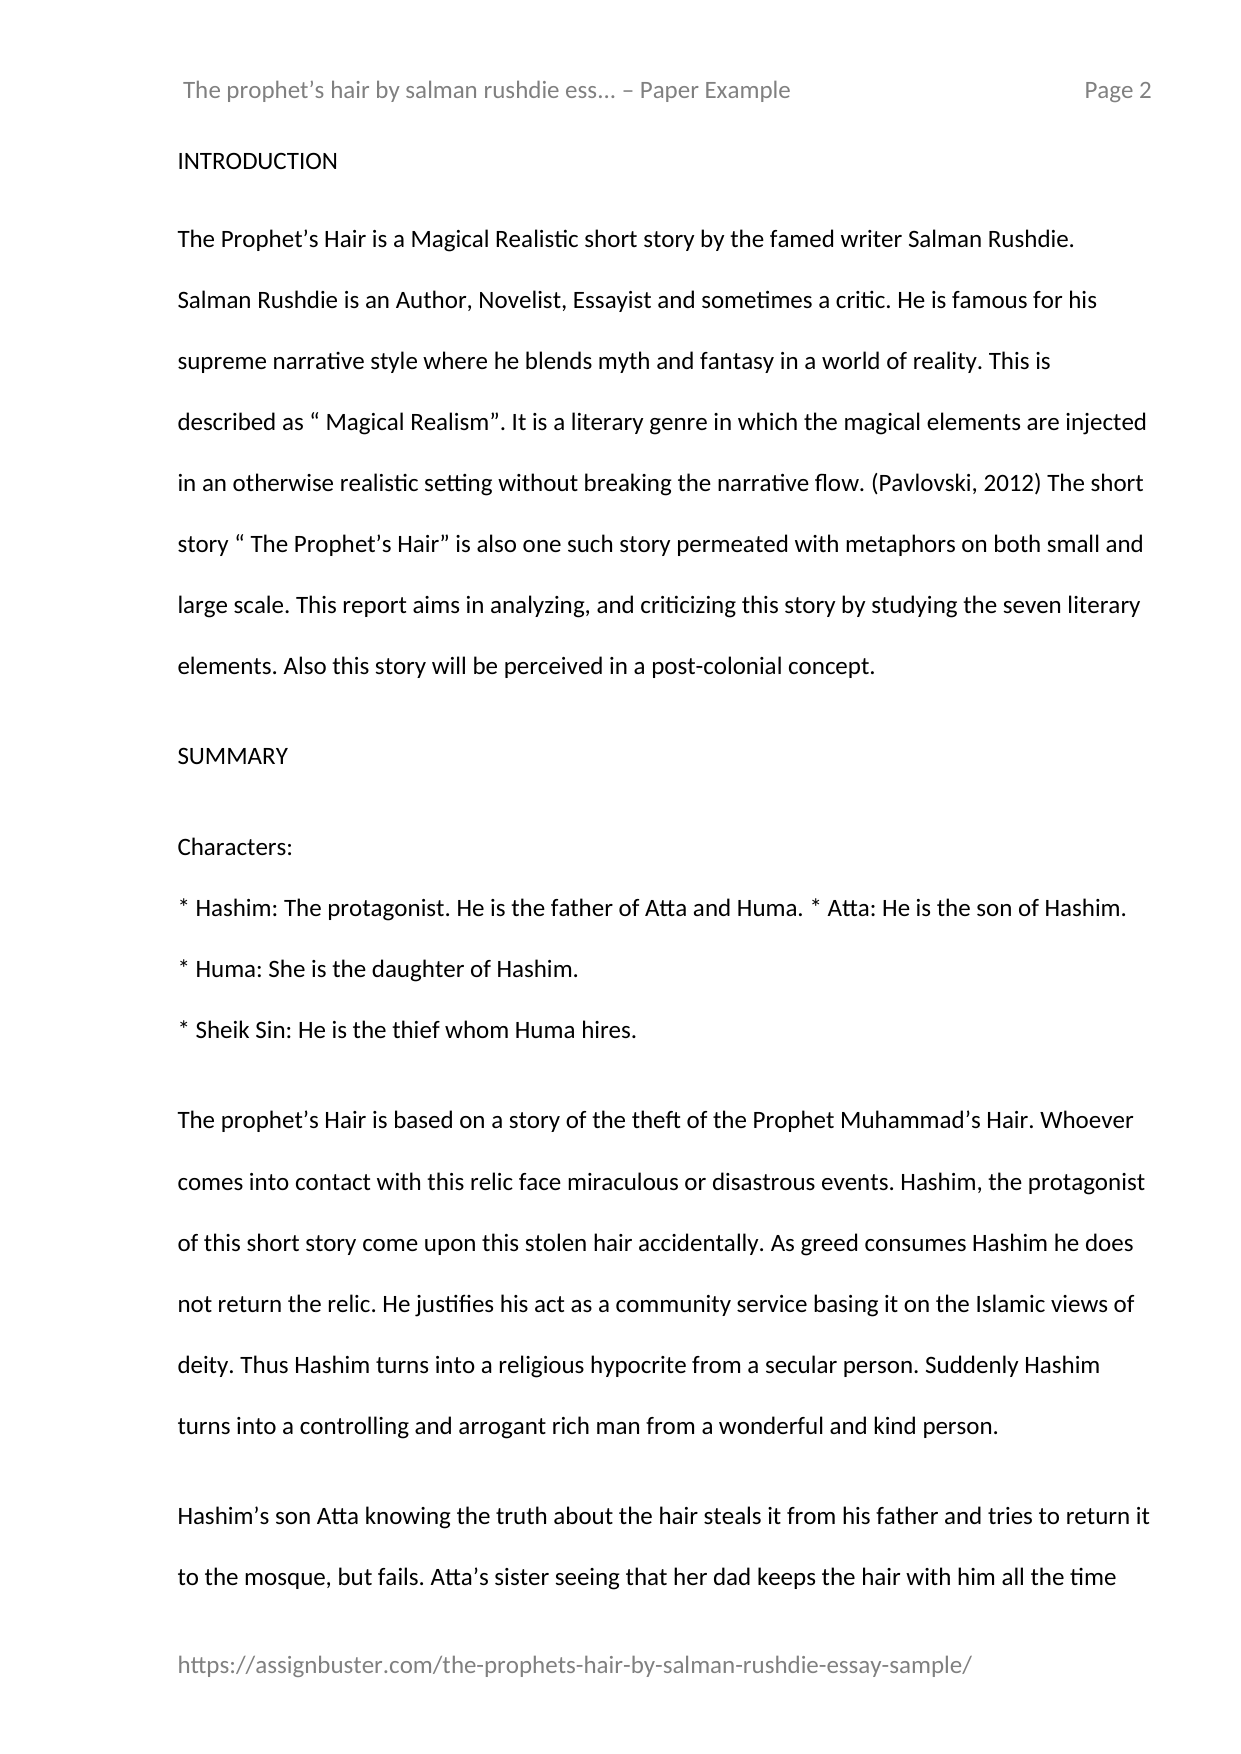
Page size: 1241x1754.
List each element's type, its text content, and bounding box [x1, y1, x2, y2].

text The prophet’s Hair is based on a story of the theft of the Prophet Muhammad’s Hair. Whoever comes into contact with this relic face miraculous or disastrous events. Hashim, the protagonist of this short story come upon this stolen hair accidentally. As greed consumes Hashim he does not return the relic. He justifies his act as a community service basing it on the Islamic views of deity. Thus Hashim turns into a religious hypocrite from a secular person. Suddenly Hashim turns into a controlling and arrogant rich man from a wonderful and kind person. [177, 1105, 1152, 1440]
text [177, 1500, 1152, 1592]
text Characters: * Hashim: The protagonist. He is the father of Atta and Huma. * Atta: He is the son of Hashim. * Huma: She is the daughter of Hashim. * Sheik Sin: He is the thief whom Huma hires. [177, 831, 1152, 1045]
text The Prophet’s Hair is a Magical Realistic short story by the famed writer Salman Rushdie. Salman Rushdie is an Author, Novelist, Essayist and sometimes a critic. He is famous for his supreme narrative style where he blends myth and fantasy in a world of reality. This is described as “ Magical Realism”. It is a literary genre in which the magical elements are injected in an otherwise realistic setting without breaking the narrative flow. (Pavlovski, 2012) The short story “ The Prophet’s Hair” is also one such story permeated with metaphors on both small and large scale. This report aims in analyzing, and criticizing this story by studying the seven literary elements. Also this story will be perceived in a post-colonial concept. [177, 223, 1152, 681]
text INTRODUCTION [177, 145, 1152, 176]
text SUMMARY [177, 741, 1152, 771]
